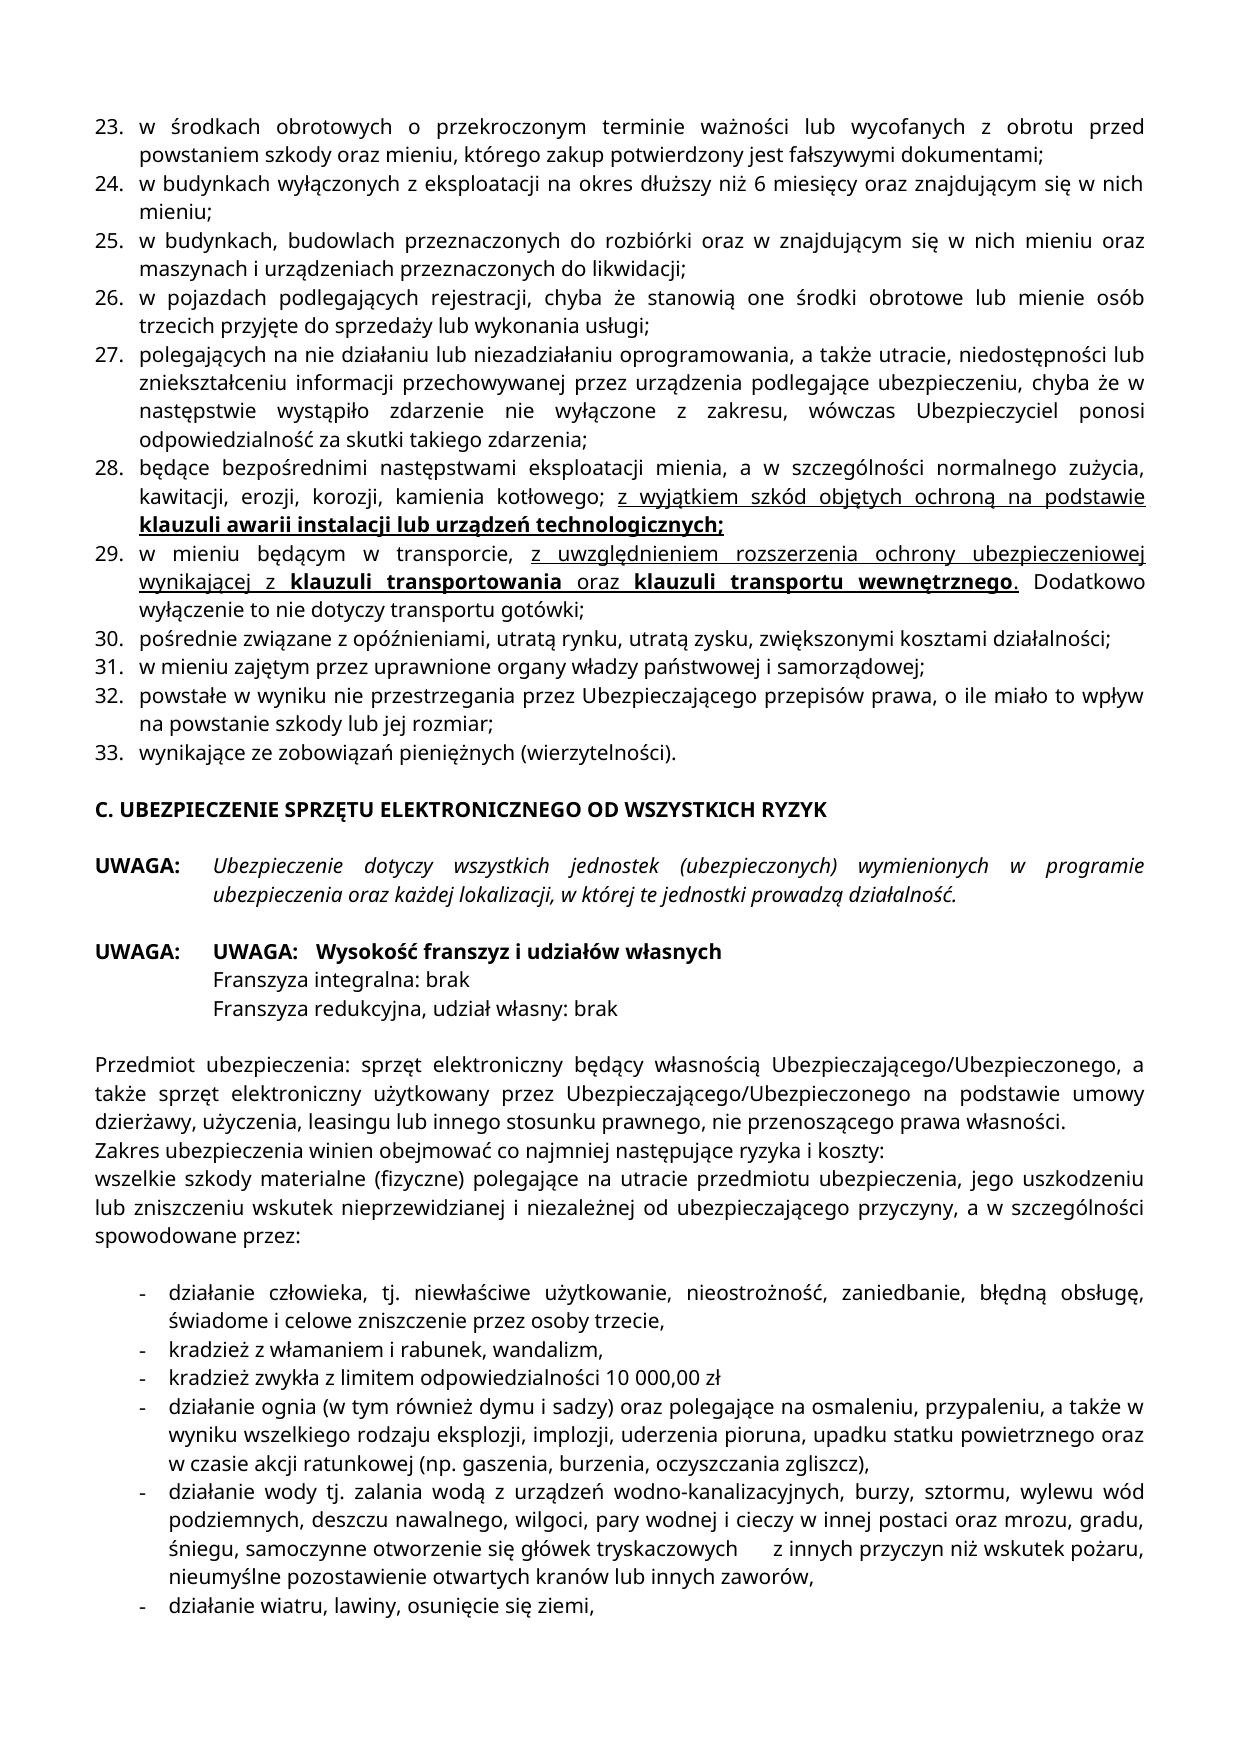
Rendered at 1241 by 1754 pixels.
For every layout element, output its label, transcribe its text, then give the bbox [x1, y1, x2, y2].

text UWAGA: UWAGA: Wysokość franszyz i udziałów własnych [94, 937, 1146, 965]
list w mieniu zajętym przez uprawnione organy władzy państwowej i samorządowej; [94, 652, 1146, 681]
text Zakres ubezpieczenia winien obejmować co najmniej następujące ryzyka i koszty: [94, 1136, 1146, 1164]
list w pojazdach podlegających rejestracji, chyba że stanowią one środki obrotowe lub mienie osób trzecich przyjęte do sprzedaży lub wykonania usługi; [94, 283, 1146, 340]
list w budynkach, budowlach przeznaczonych do rozbiórki oraz w znajdującym się w nich mieniu oraz maszynach i urządzeniach przeznaczonych do likwidacji; [94, 226, 1146, 283]
list działanie wody tj. zalania wodą z urządzeń wodno-kanalizacyjnych, burzy, sztormu, wylewu wód podziemnych, deszczu nawalnego, wilgoci, pary wodnej i cieczy w innej postaci oraz mrozu, gradu, śniegu, samoczynne otworzenie się główek tryskaczowych z innych przyczyn niż wskutek pożaru, nieumyślne pozostawienie otwartych kranów lub innych zaworów, [139, 1477, 1146, 1591]
text C. UBEZPIECZENIE SPRZĘTU ELEKTRONICZNEGO OD WSZYSTKICH RYZYK [94, 795, 1146, 823]
text wszelkie szkody materialne (fizyczne) polegające na utracie przedmiotu ubezpieczenia, jego uszkodzeniu lub zniszczeniu wskutek nieprzewidzianej i niezależnej od ubezpieczającego przyczyny, a w szczególności spowodowane przez: [94, 1164, 1146, 1250]
text UWAGA: Ubezpieczenie dotyczy wszystkich jednostek (ubezpieczonych) wymienionych w programie ubezpieczenia oraz każdej lokalizacji, w której te jednostki prowadzą działalność. [94, 852, 1146, 908]
list działanie ognia (w tym również dymu i sadzy) oraz polegające na osmaleniu, przypaleniu, a także w wyniku wszelkiego rodzaju eksplozji, implozji, uderzenia pioruna, upadku statku powietrznego oraz w czasie akcji ratunkowej (np. gaszenia, burzenia, oczyszczania zgliszcz), [139, 1392, 1146, 1477]
list w mieniu będącym w transporcie, z uwzględnieniem rozszerzenia ochrony ubezpieczeniowej wynikającej z klauzuli transportowania oraz klauzuli transportu wewnętrznego. Dodatkowo wyłączenie to nie dotyczy transportu gotówki; [94, 539, 1146, 624]
list w budynkach wyłączonych z eksploatacji na okres dłuższy niż 6 miesięcy oraz znajdującym się w nich mieniu; [94, 169, 1146, 226]
text Franszyza redukcyjna, udział własny: brak [94, 994, 1146, 1022]
list działanie człowieka, tj. niewłaściwe użytkowanie, nieostrożność, zaniedbanie, błędną obsługę, świadome i celowe zniszczenie przez osoby trzecie, [139, 1278, 1146, 1335]
list wynikające ze zobowiązań pieniężnych (wierzytelności). [94, 738, 1146, 766]
list kradzież zwykła z limitem odpowiedzialności 10 000,00 zł [139, 1363, 1146, 1392]
text Franszyza integralna: brak [94, 965, 1146, 994]
list powstałe w wyniku nie przestrzegania przez Ubezpieczającego przepisów prawa, o ile miało to wpływ na powstanie szkody lub jej rozmiar; [94, 681, 1146, 738]
list pośrednie związane z opóźnieniami, utratą rynku, utratą zysku, zwiększonymi kosztami działalności; [94, 624, 1146, 652]
list działanie wiatru, lawiny, osunięcie się ziemi, [139, 1591, 1146, 1619]
list w środkach obrotowych o przekroczonym terminie ważności lub wycofanych z obrotu przed powstaniem szkody oraz mieniu, którego zakup potwierdzony jest fałszywymi dokumentami; [94, 112, 1146, 169]
list kradzież z włamaniem i rabunek, wandalizm, [139, 1335, 1146, 1363]
text Przedmiot ubezpieczenia: sprzęt elektroniczny będący własnością Ubezpieczającego/Ubezpieczonego, a także sprzęt elektroniczny użytkowany przez Ubezpieczającego/Ubezpieczonego na podstawie umowy dzierżawy, użyczenia, leasingu lub innego stosunku prawnego, nie przenoszącego prawa własności. [94, 1051, 1146, 1136]
list polegających na nie działaniu lub niezadziałaniu oprogramowania, a także utracie, niedostępności lub zniekształceniu informacji przechowywanej przez urządzenia podlegające ubezpieczeniu, chyba że w następstwie wystąpiło zdarzenie nie wyłączone z zakresu, wówczas Ubezpieczyciel ponosi odpowiedzialność za skutki takiego zdarzenia; [94, 340, 1146, 453]
list będące bezpośrednimi następstwami eksploatacji mienia, a w szczególności normalnego zużycia, kawitacji, erozji, korozji, kamienia kotłowego; z wyjątkiem szkód objętych ochroną na podstawie klauzuli awarii instalacji lub urządzeń technologicznych; [94, 453, 1146, 539]
